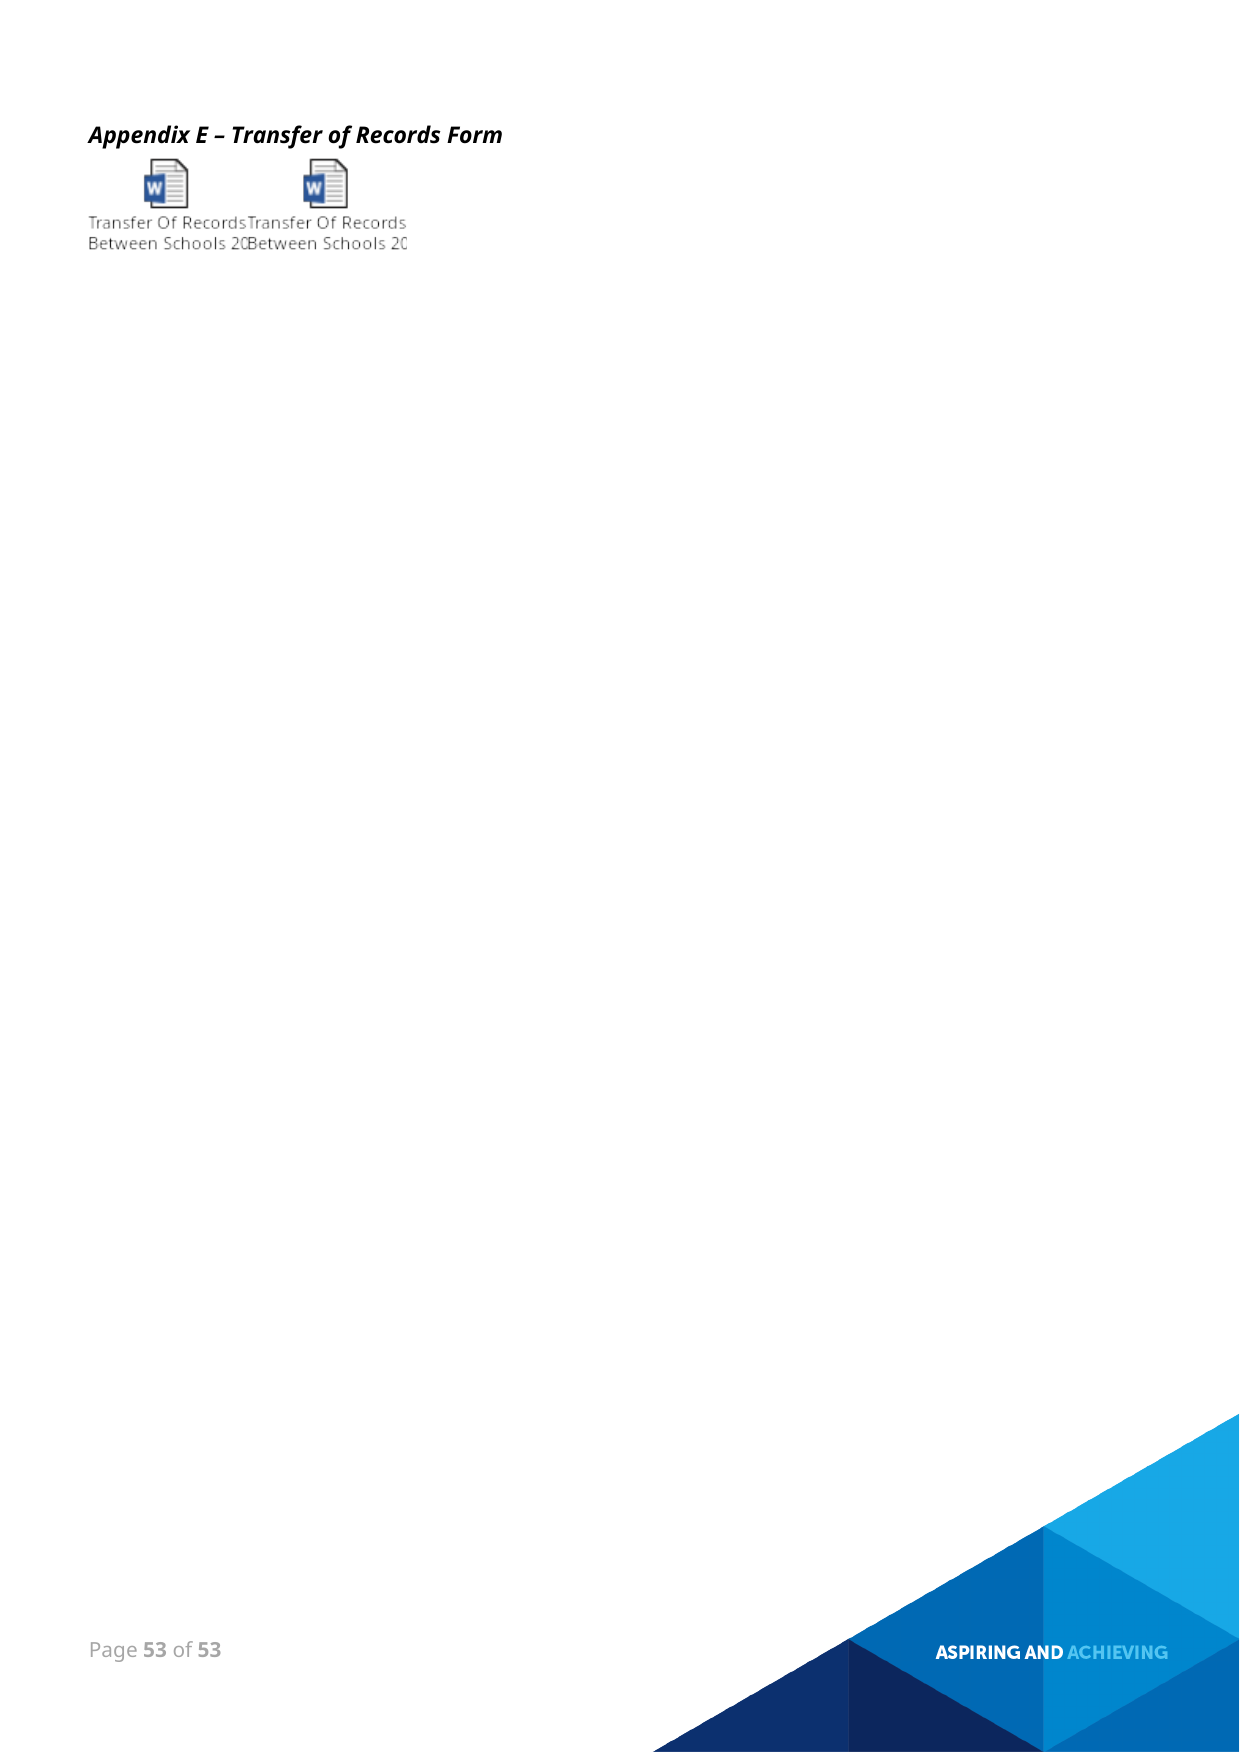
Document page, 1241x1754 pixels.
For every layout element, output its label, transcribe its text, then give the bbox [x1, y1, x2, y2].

picture [1114, 1646, 1125, 1658]
picture [0, 20, 1240, 1752]
picture [1148, 1646, 1152, 1658]
picture [1052, 1646, 1062, 1658]
picture [1156, 1648, 1163, 1658]
picture [1047, 1640, 1240, 1752]
picture [1080, 1649, 1088, 1658]
subtitle Appendix E – Transfer of Records Form [89, 119, 1152, 150]
picture [1094, 1646, 1103, 1658]
picture [1069, 1650, 1077, 1658]
